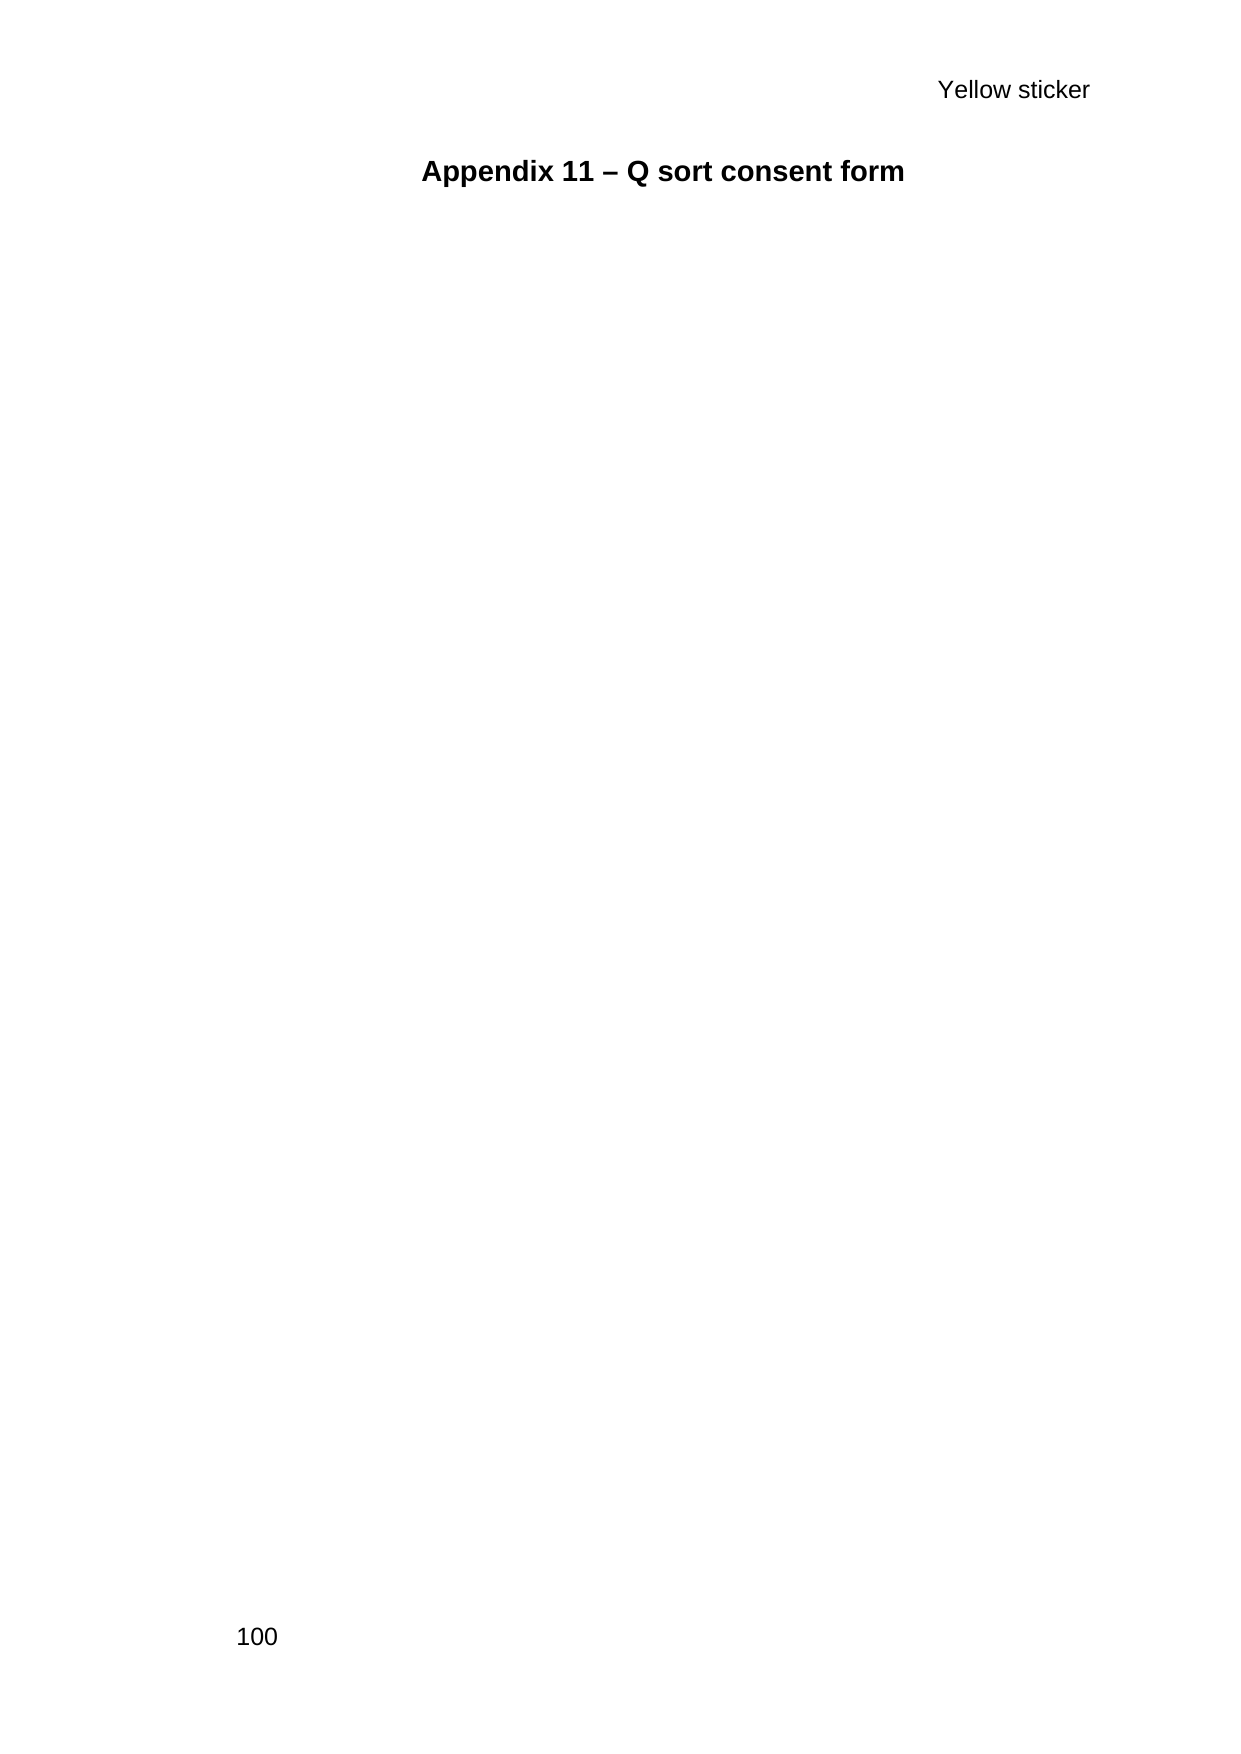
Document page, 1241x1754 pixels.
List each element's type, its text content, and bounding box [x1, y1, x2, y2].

subtitle Appendix 11 – Q sort consent form [236, 154, 1090, 188]
